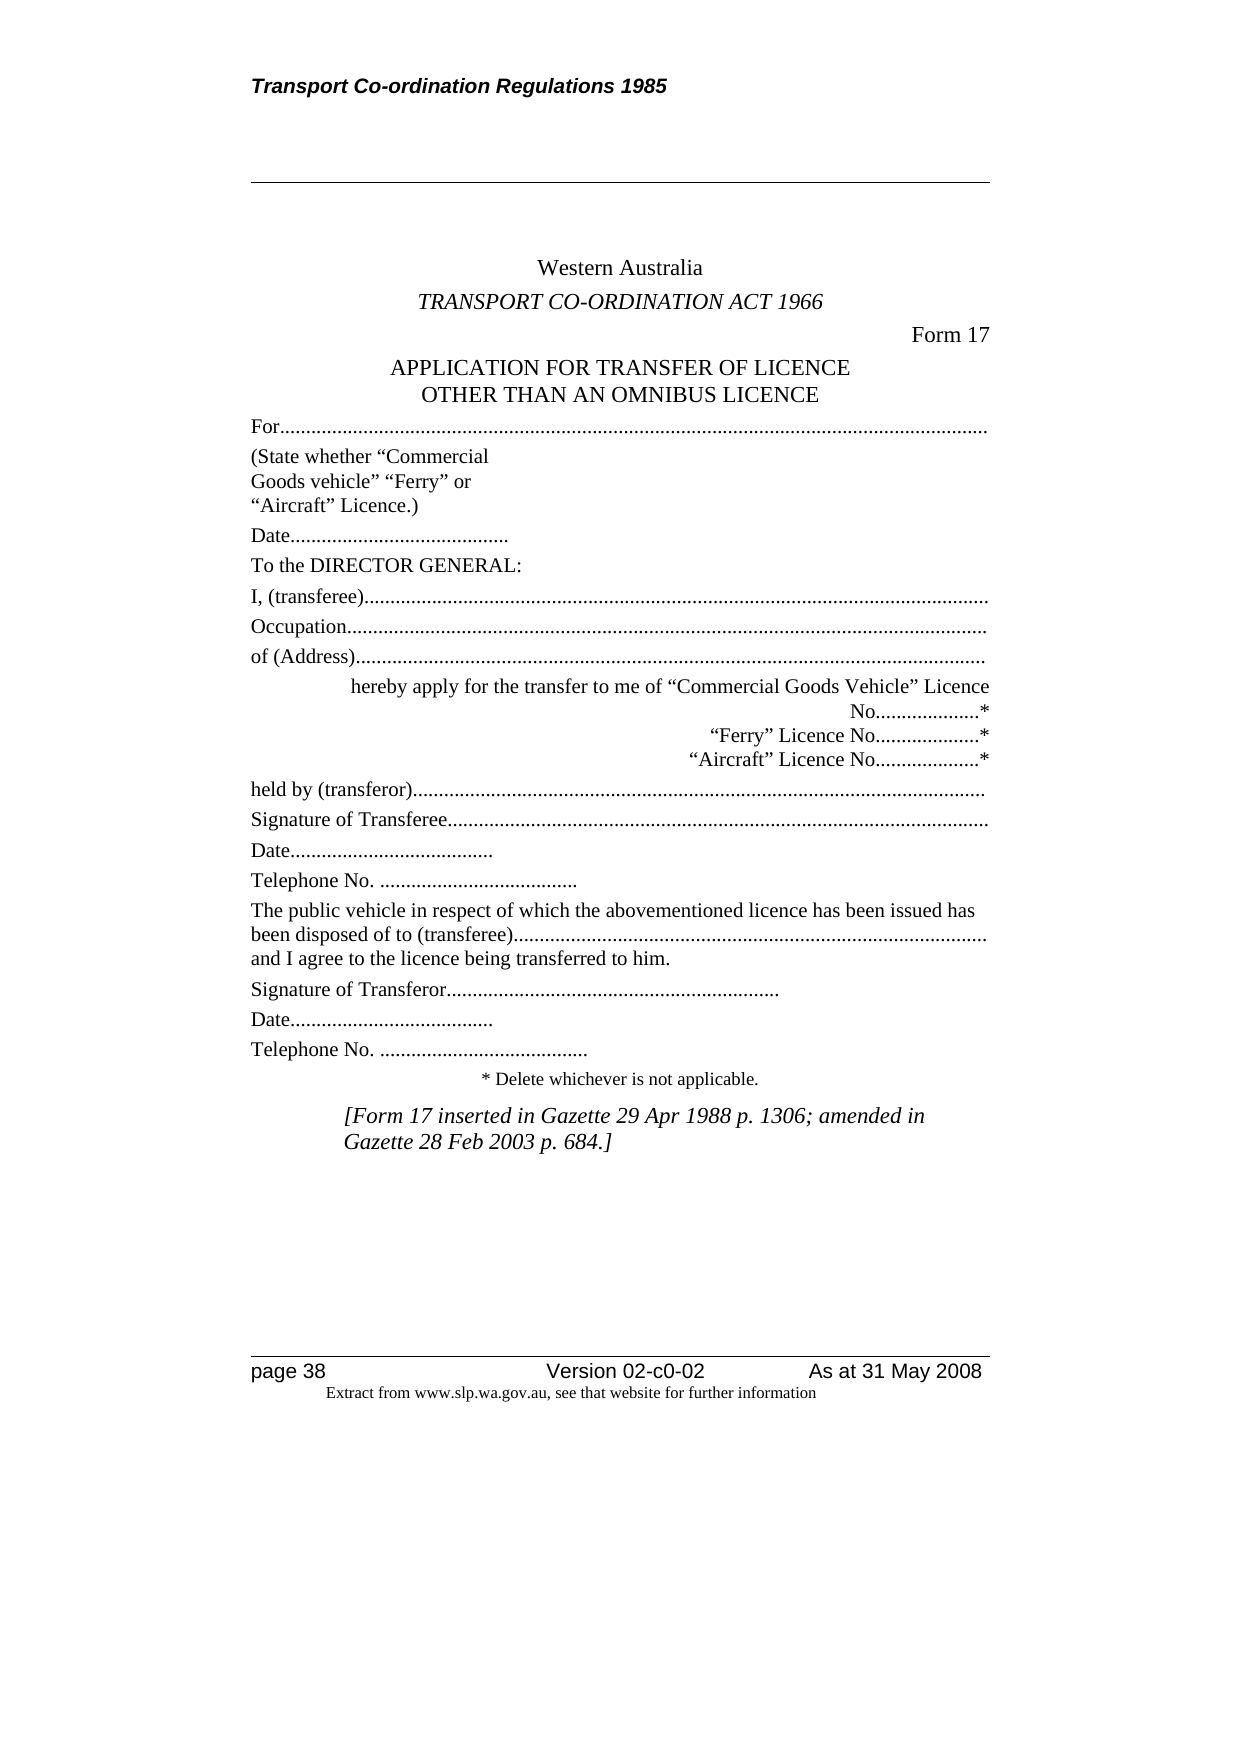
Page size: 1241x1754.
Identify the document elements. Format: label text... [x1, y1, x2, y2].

text “Ferry” Licence No....................* [251, 723, 990, 747]
text “Aircraft” Licence No....................* [251, 747, 990, 771]
text (State whether “Commercial Goods vehicle” “Ferry” or “Aircraft” Licence.) [251, 444, 990, 517]
text Signature of Transferor................................................................ [251, 977, 990, 1001]
text The public vehicle in respect of which the abovementioned licence has been issued has been disposed of to (transferee)........................................................................................... and I agree to the licence being transferred to him. [251, 898, 990, 970]
text To the DIRECTOR GENERAL: [251, 553, 990, 577]
text [Form 17 inserted in Gazette 29 Apr 1988 p. 1306; amended in Gazette 28 Feb 2003 p. 684.] [251, 1102, 990, 1154]
text held by (transferor).............................................................................................................. [251, 777, 990, 801]
text of (Address)......................................................................................................................... [251, 644, 990, 668]
text For........................................................................................................................................ [251, 414, 990, 438]
subtitle Western Australia [251, 254, 990, 281]
text Telephone No. ...................................... [251, 868, 990, 892]
text Occupation........................................................................................................................... [251, 614, 990, 638]
text Signature of Transferee........................................................................................................ [251, 807, 990, 831]
subtitle APPLICATION FOR TRANSFER OF LICENCE OTHER THAN AN OMNIBUS LICENCE [251, 354, 990, 408]
text * Delete whichever is not applicable. [251, 1068, 990, 1089]
text Date....................................... [251, 838, 990, 862]
subtitle Form 17 [251, 320, 990, 347]
text Date.......................................... [251, 523, 990, 547]
subtitle TRANSPORT CO-ORDINATION ACT 1966 [251, 287, 990, 314]
text Date....................................... [251, 1007, 990, 1031]
text hereby apply for the transfer to me of “Commercial Goods Vehicle” Licence No....................* [251, 674, 990, 723]
text I, (transferee)........................................................................................................................ [251, 583, 990, 608]
text Telephone No. ........................................ [251, 1037, 990, 1061]
